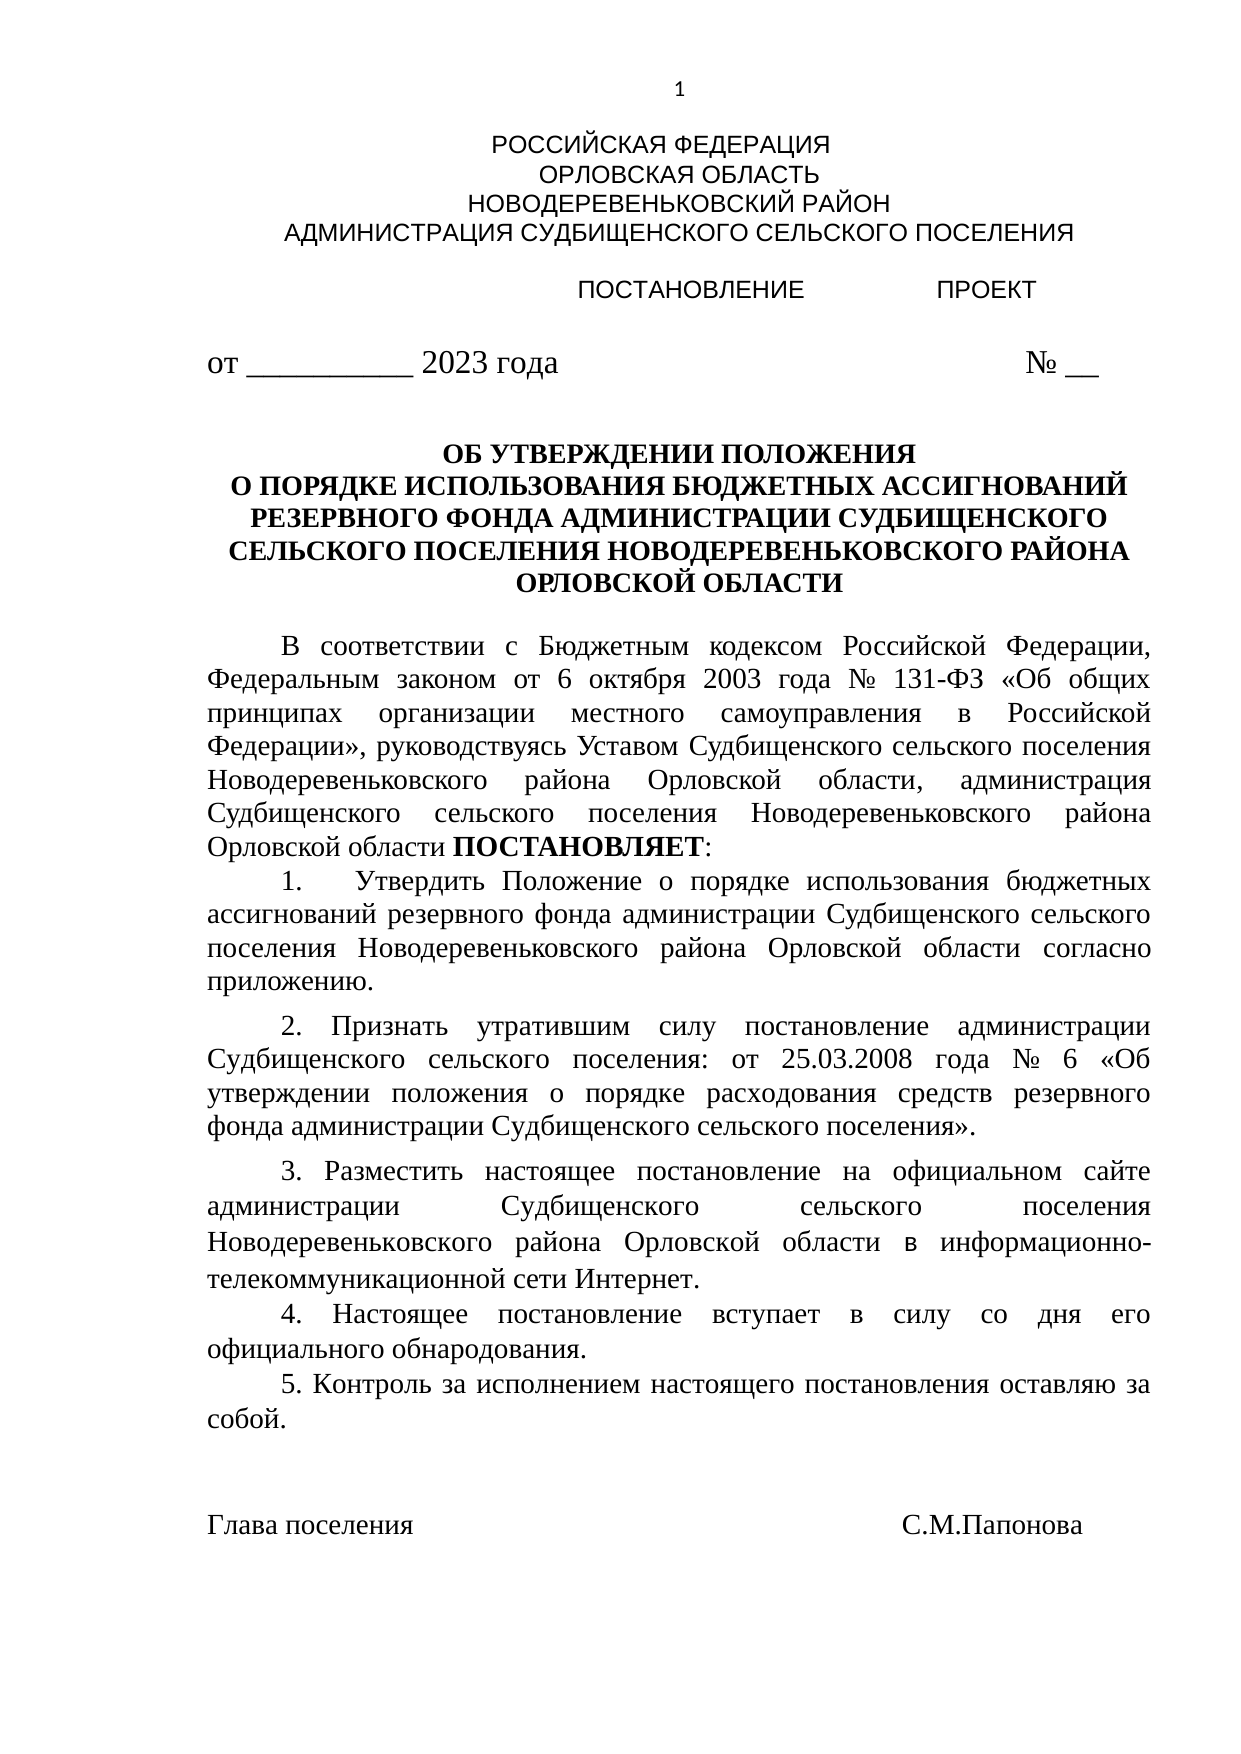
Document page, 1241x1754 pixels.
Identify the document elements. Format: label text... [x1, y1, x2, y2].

text АДМИНИСТРАЦИЯ СУДБИЩЕНСКОГО СЕЛЬСКОГО ПОСЕЛЕНИЯ [207, 218, 1152, 247]
list Утвердить Положение о порядке использования бюджетных ассигнований резервного фонда администрации Судбищенского сельского поселения Новодеревеньковского района Орловской области согласно приложению. [207, 863, 1152, 997]
text от __________ 2023 года № __ [207, 342, 1152, 381]
text ОБ УТВЕРЖДЕНИИ ПОЛОЖЕНИЯ О ПОРЯДКЕ ИСПОЛЬЗОВАНИЯ БЮДЖЕТНЫХ АССИГНОВАНИЙ РЕЗЕРВНОГО ФОНДА АДМИНИСТРАЦИИ СУДБИЩЕНСКОГО СЕЛЬСКОГО ПОСЕЛЕНИЯ НОВОДЕРЕВЕНЬКОВСКОГО РАЙОНА ОРЛОВСКОЙ ОБЛАСТИ [207, 437, 1152, 599]
text ПОСТАНОВЛЕНИЕ ПРОЕКТ [207, 275, 1152, 304]
text РОССИЙСКАЯ ФЕДЕРАЦИЯ [207, 130, 1152, 159]
text 3. Разместить настоящее постановление на официальном сайте администрации Судбищенского сельского поселения Новодеревеньковского района Орловской области в информационно-телекоммуникационной сети Интернет. [207, 1153, 1152, 1294]
text Глава поселения С.М.Папонова [207, 1507, 1152, 1541]
text 5. Контроль за исполнением настоящего постановления оставляю за собой. [207, 1366, 1152, 1435]
text В соответствии с Бюджетным кодексом Российской Федерации, Федеральным законом от 6 октября 2003 года № 131-ФЗ «Об общих принципах организации местного самоуправления в Российской Федерации», руководствуясь Уставом Судбищенского сельского поселения Новодеревеньковского района Орловской области, администрация Судбищенского сельского поселения Новодеревеньковского района Орловской области ПОСТАНОВЛЯЕТ: [207, 628, 1152, 863]
text ОРЛОВСКАЯ ОБЛАСТЬ [207, 160, 1152, 189]
text 4. Настоящее постановление вступает в силу со дня его официального обнародования. [207, 1296, 1152, 1365]
text НОВОДЕРЕВЕНЬКОВСКИЙ РАЙОН [207, 189, 1152, 218]
text 2. Признать утратившим силу постановление администрации Судбищенского сельского поселения: от 25.03.2008 года № 6 «Об утверждении положения о порядке расходования средств резервного фонда администрации Судбищенского сельского поселения». [207, 1008, 1152, 1142]
